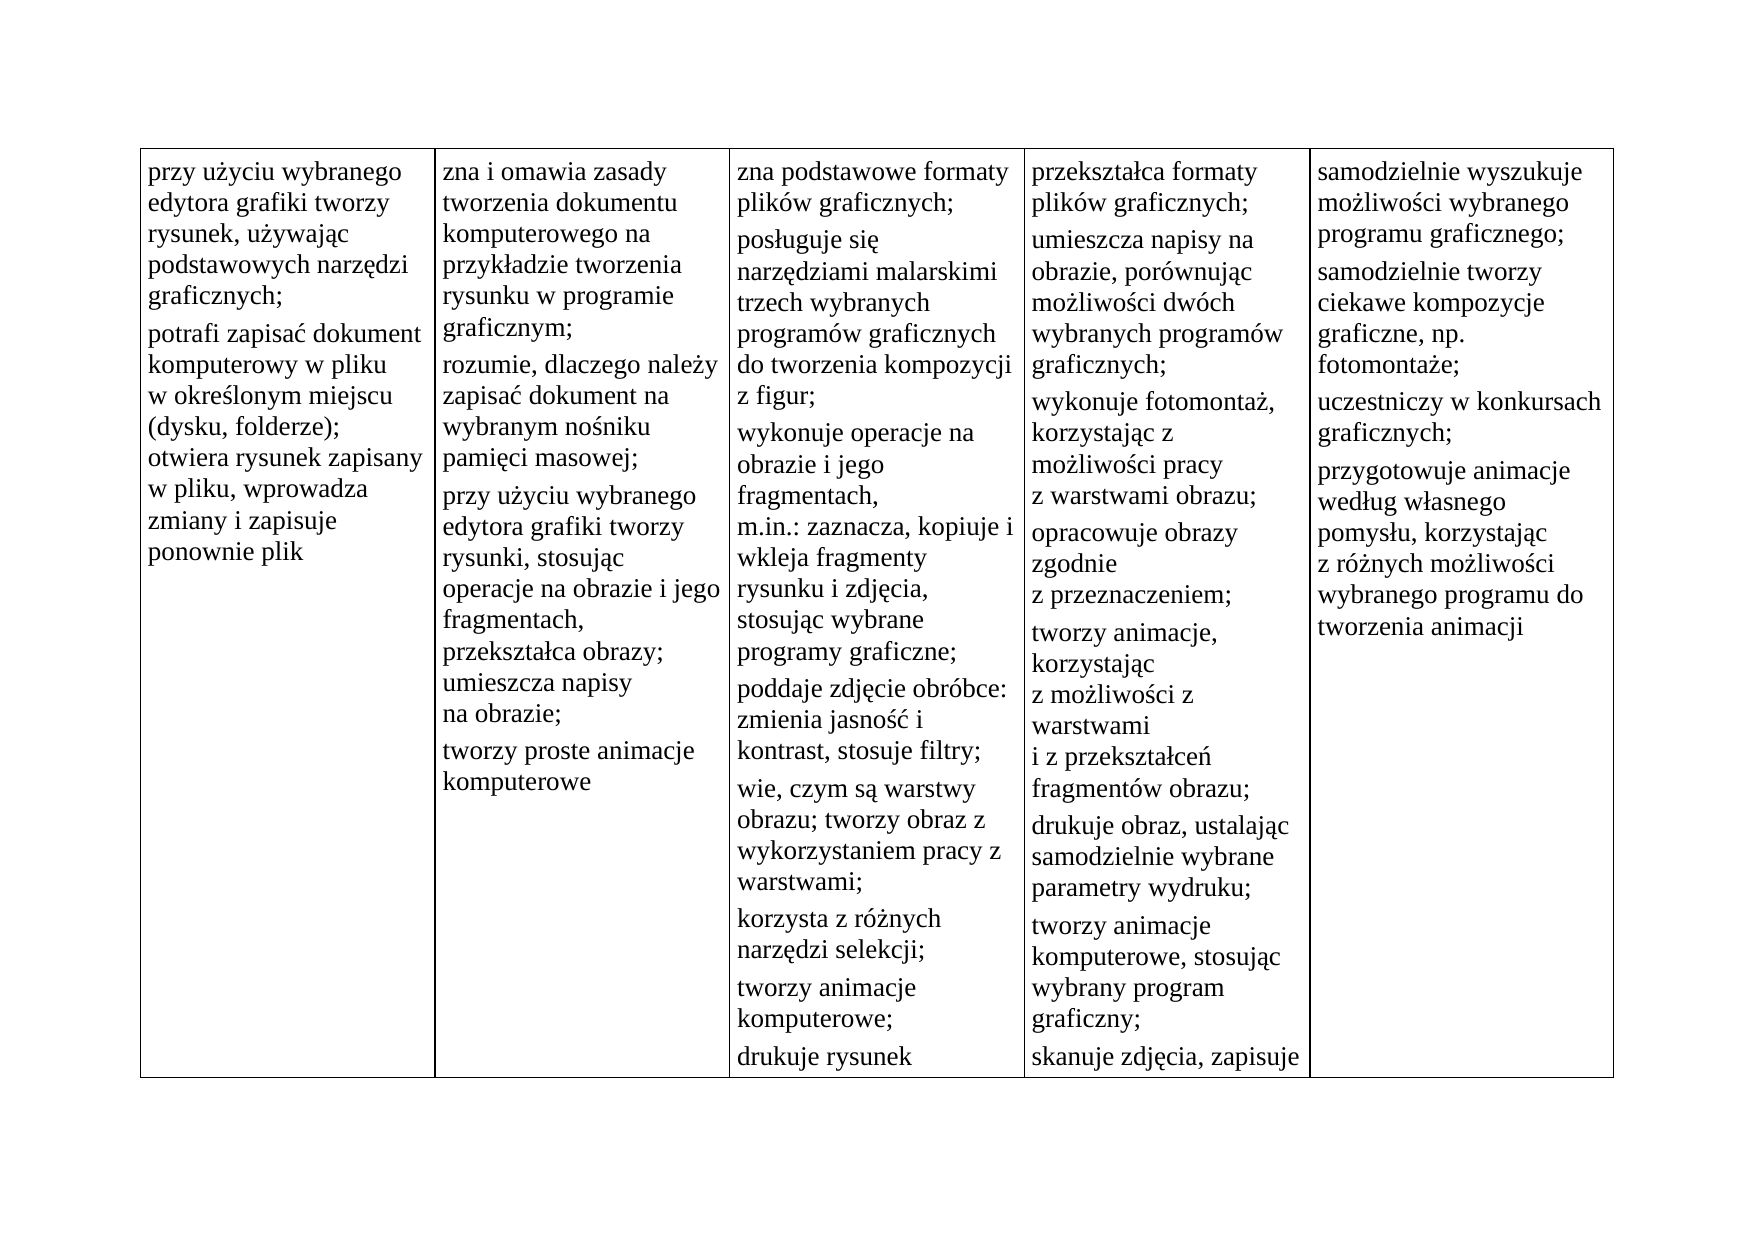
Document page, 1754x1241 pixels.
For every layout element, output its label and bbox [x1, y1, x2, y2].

table_cell [730, 149, 1024, 1077]
table_cell [1311, 149, 1613, 1077]
table_cell [1025, 149, 1309, 1077]
table_cell [141, 149, 434, 1077]
table_cell [436, 149, 729, 1077]
